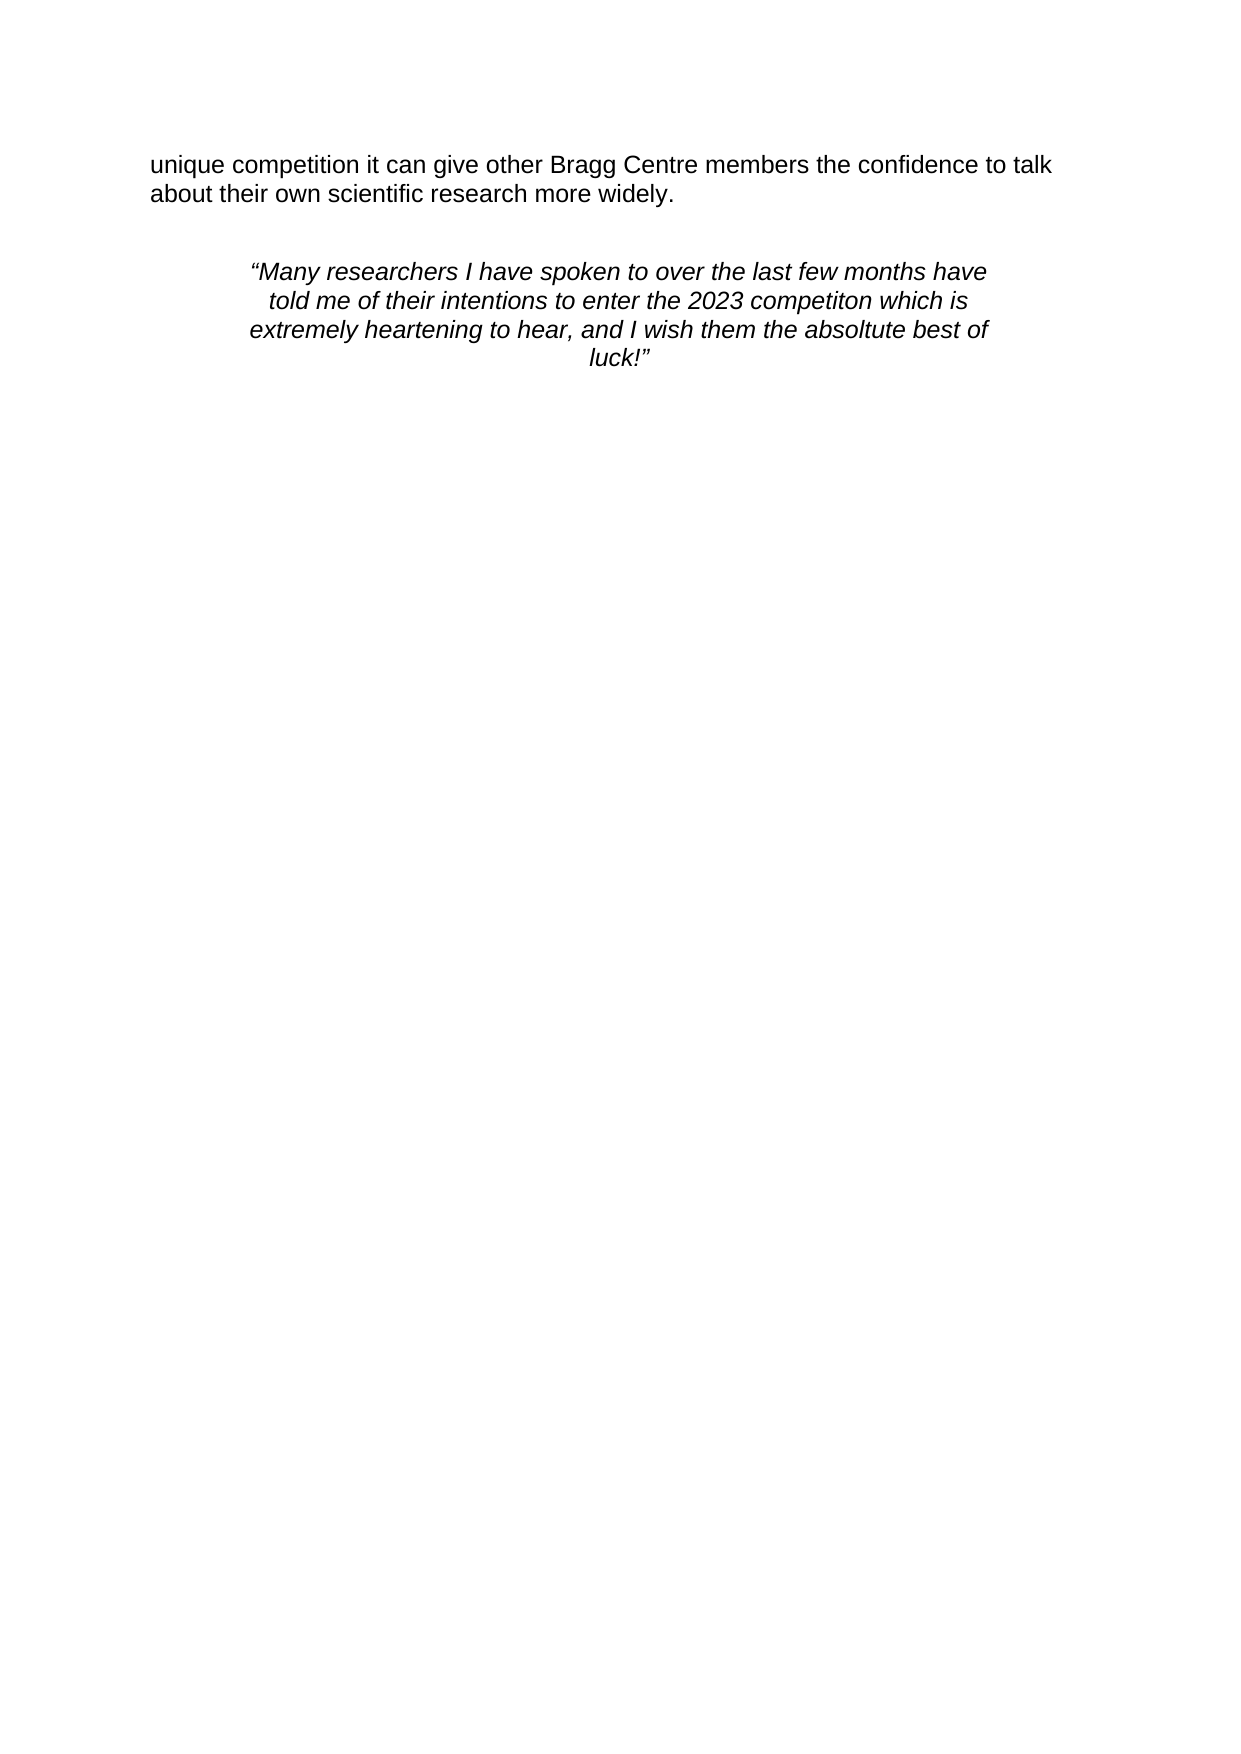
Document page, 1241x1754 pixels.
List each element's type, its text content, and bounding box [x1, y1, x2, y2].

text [150, 150, 1090, 207]
text “Many researchers I have spoken to over the last few months have told me of their intentions to enter the 2023 competiton which is extremely heartening to hear, and I wish them the absoltute best of luck!” [240, 257, 1000, 372]
